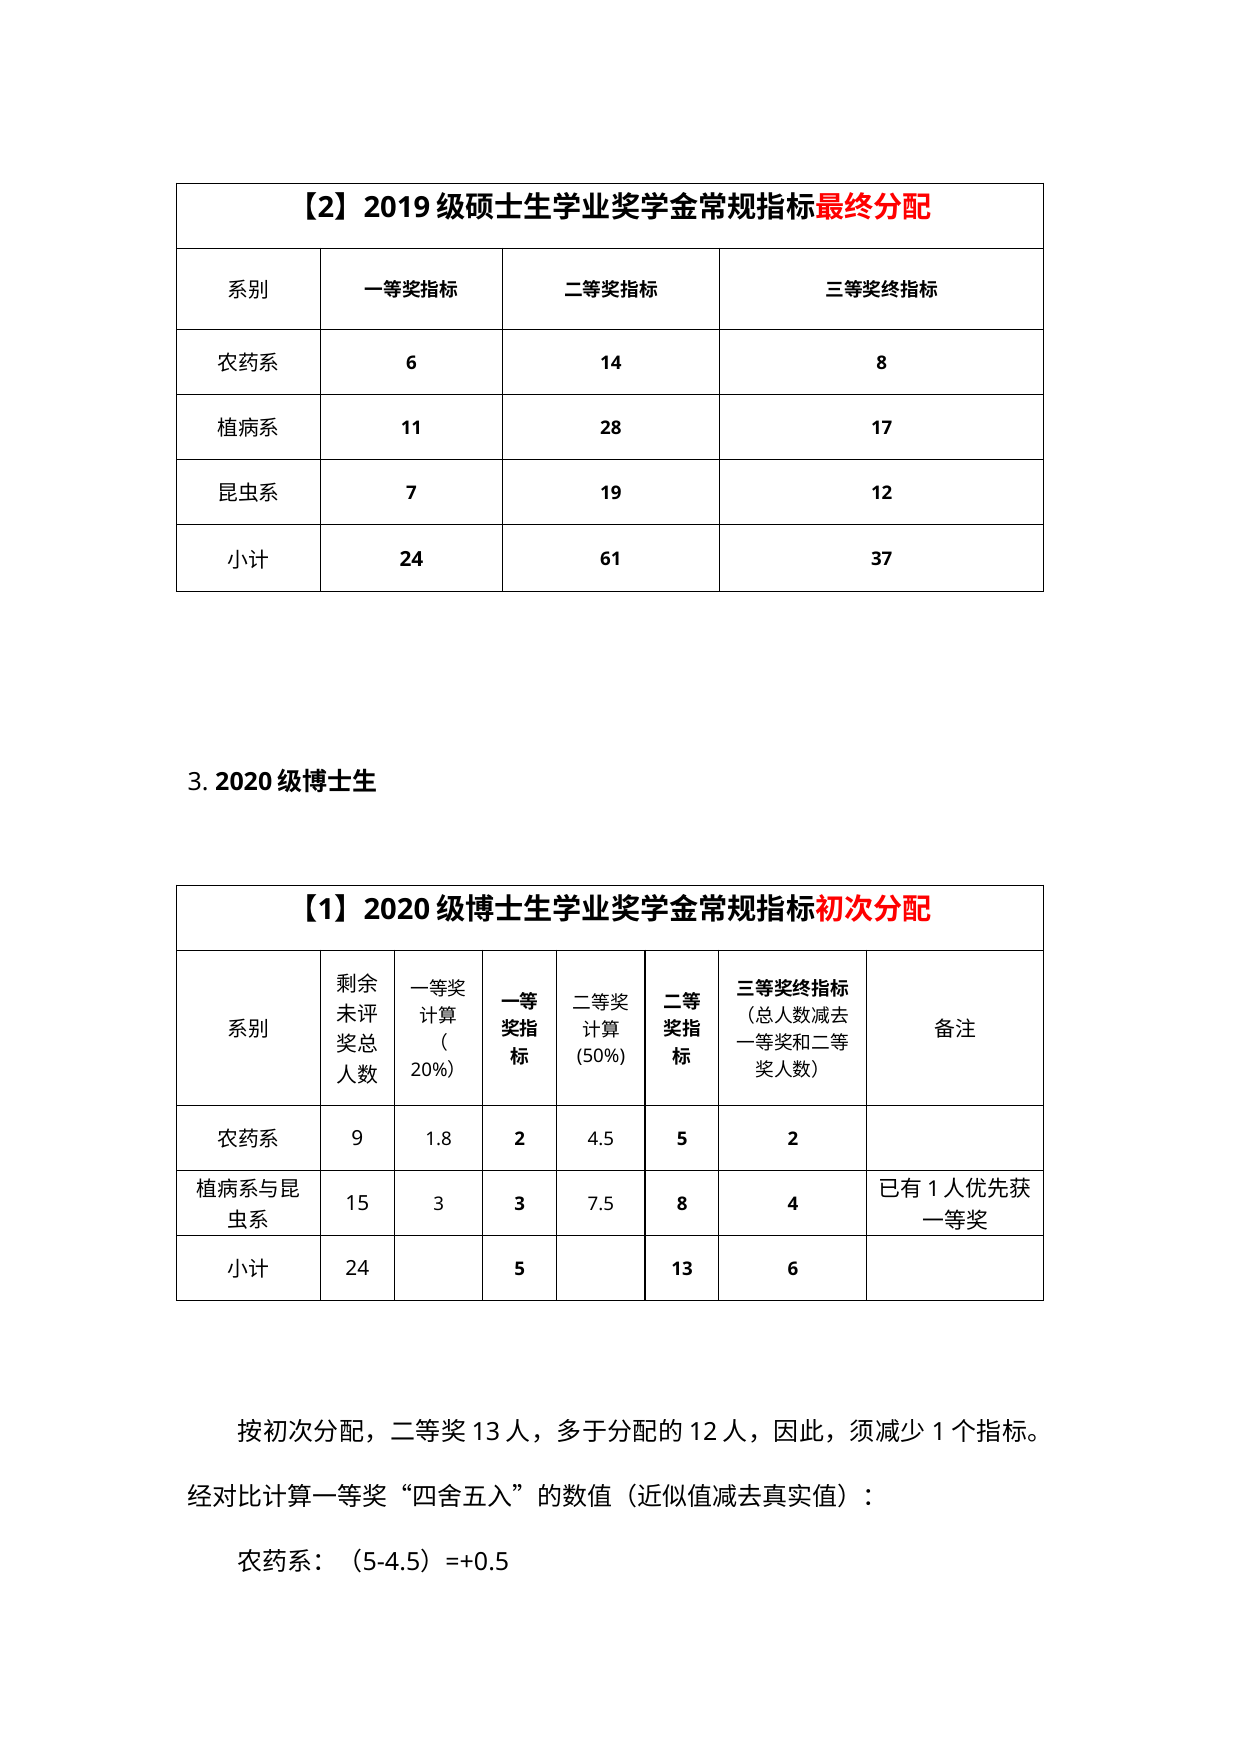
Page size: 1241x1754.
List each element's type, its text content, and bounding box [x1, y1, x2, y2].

table_cell 12 [720, 460, 1043, 524]
table_cell 一等奖指标 [321, 249, 502, 329]
table_cell 5 [483, 1236, 556, 1300]
table_cell 小计 [177, 1236, 320, 1300]
table_cell 农药系 [177, 330, 320, 394]
table_cell 4.5 [557, 1106, 644, 1170]
table_cell 农药系 [177, 1106, 320, 1170]
text 农药系：（5-4.5）=+0.5 [187, 1527, 1053, 1592]
table_cell 系别 [177, 249, 320, 329]
table_cell 二等奖计算(50%) [557, 951, 644, 1105]
table_cell 7 [321, 460, 502, 524]
table_header 【2】2019级硕士生学业奖学金常规指标最终分配 [177, 184, 1043, 248]
table_cell 15 [321, 1171, 394, 1235]
table_cell 2 [483, 1106, 556, 1170]
text 3. 2020级博士生 [187, 747, 1053, 812]
table_cell 已有1人优先获一等奖 [867, 1171, 1043, 1235]
table_cell 系别 [177, 951, 320, 1105]
table_cell 三等奖终指标 [720, 249, 1043, 329]
table_cell 3 [483, 1171, 556, 1235]
table_cell 17 [720, 395, 1043, 459]
table_cell 14 [503, 330, 719, 394]
table_cell 4 [719, 1171, 866, 1235]
text 按初次分配，二等奖13人，多于分配的12人，因此，须减少1个指标。经对比计算一等奖“四舍五入”的数值（近似值减去真实值）： [187, 1397, 1053, 1527]
table_cell 一等奖 计算 （20%） [395, 951, 482, 1105]
table_cell 37 [720, 525, 1043, 591]
table_cell 8 [646, 1171, 718, 1235]
table_cell 2 [719, 1106, 866, 1170]
table_cell 9 [321, 1106, 394, 1170]
table_cell 3 [395, 1171, 482, 1235]
table_cell 1.8 [395, 1106, 482, 1170]
table_cell 剩余未评奖总人数 [321, 951, 394, 1105]
table_cell [557, 1236, 644, 1300]
table_cell 5 [646, 1106, 718, 1170]
table_header 【1】2020级博士生学业奖学金常规指标初次分配 [177, 886, 1043, 949]
table_cell 7.5 [557, 1171, 644, 1235]
table_cell 28 [503, 395, 719, 459]
table_cell 植病系与昆虫系 [177, 1171, 320, 1235]
table_cell 昆虫系 [177, 460, 320, 524]
table_cell 二等奖指标 [646, 951, 718, 1105]
table_cell 备注 [867, 951, 1043, 1105]
table_cell 一等奖指标 [483, 951, 556, 1105]
table_cell 11 [321, 395, 502, 459]
table_cell 小计 [177, 525, 320, 591]
table_cell [395, 1236, 482, 1300]
table_cell 6 [321, 330, 502, 394]
table_cell 二等奖指标 [503, 249, 719, 329]
table_cell 24 [321, 525, 502, 591]
table_cell 6 [719, 1236, 866, 1300]
table_cell [867, 1106, 1043, 1170]
table_cell 24 [321, 1236, 394, 1300]
table_cell 13 [646, 1236, 718, 1300]
table_cell 19 [503, 460, 719, 524]
table_cell 61 [503, 525, 719, 591]
table_cell 植病系 [177, 395, 320, 459]
table_cell 三等奖终指标 （总人数减去一等奖和二等奖人数） [719, 951, 866, 1105]
table_cell [867, 1236, 1043, 1300]
table_cell 8 [720, 330, 1043, 394]
